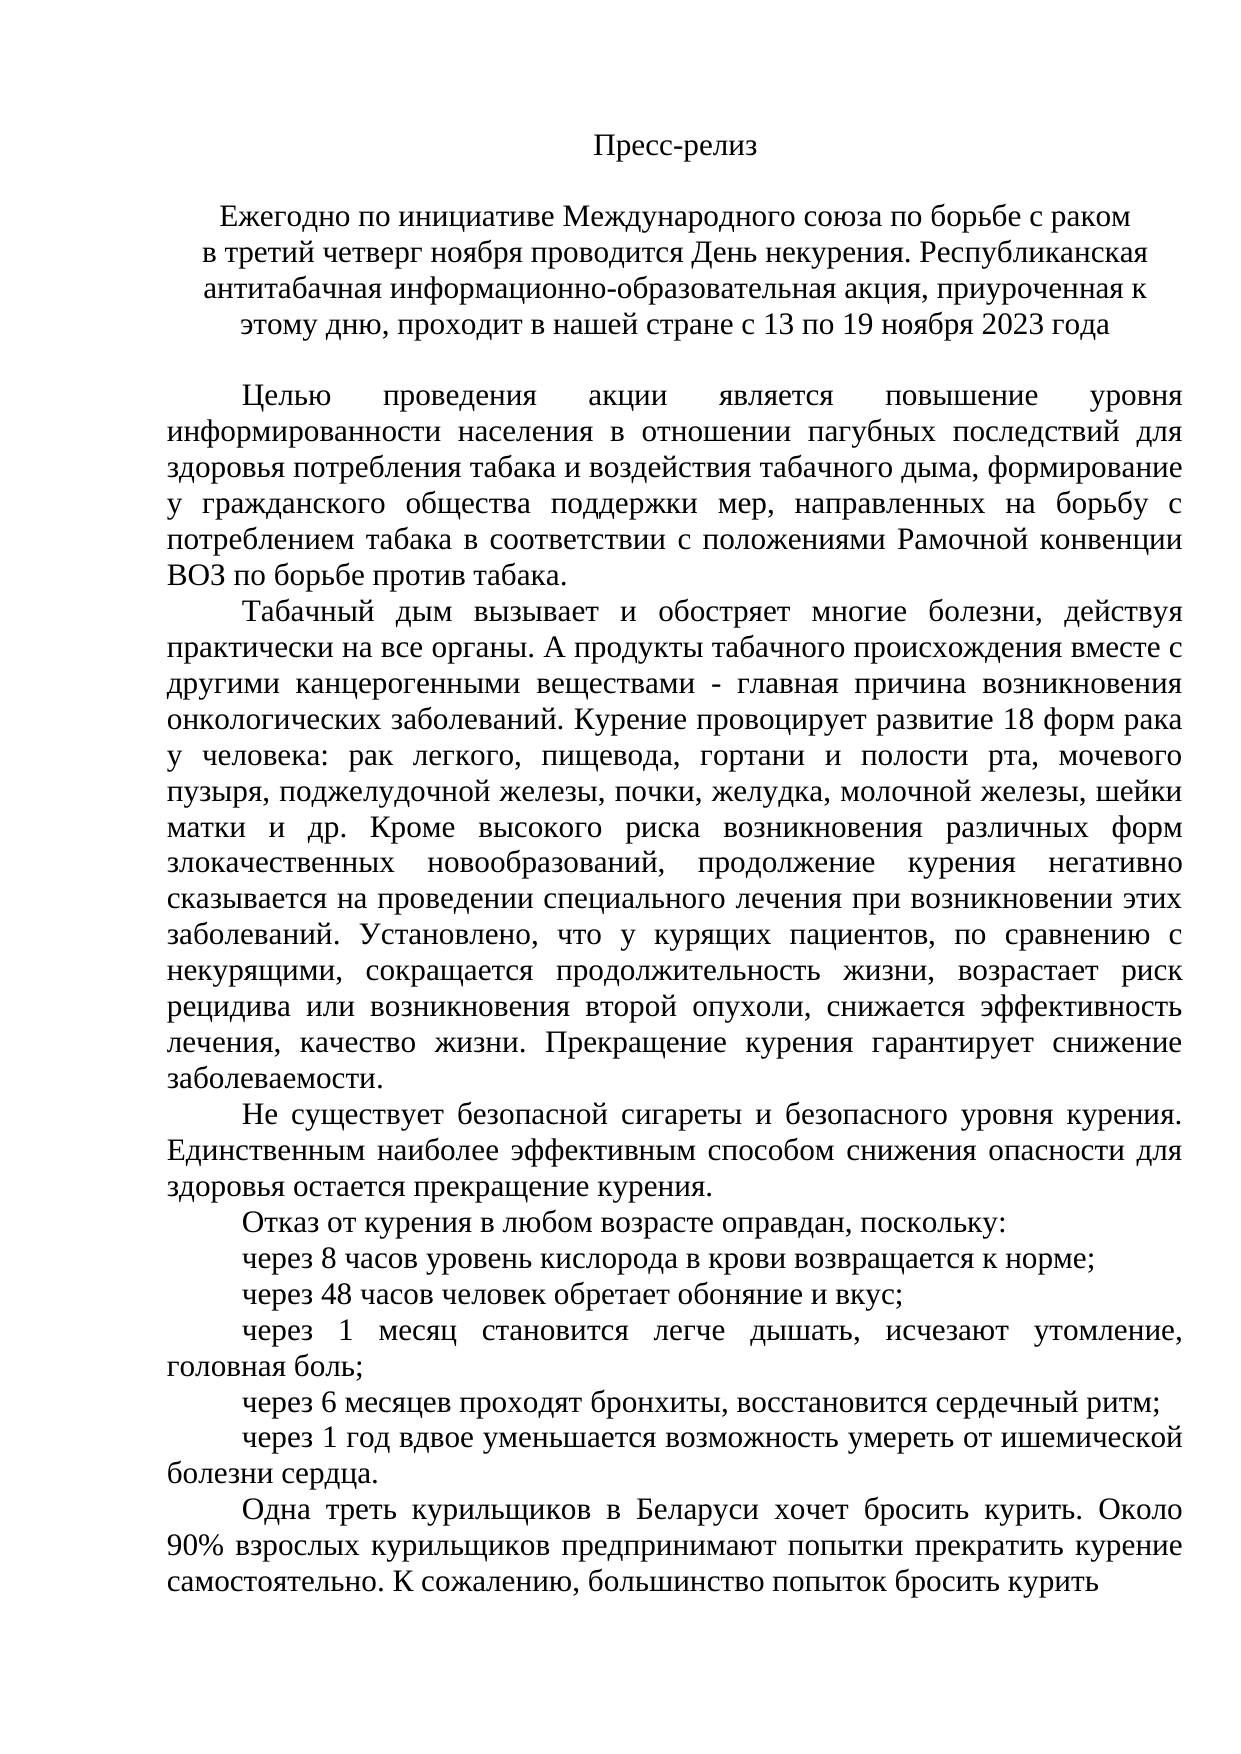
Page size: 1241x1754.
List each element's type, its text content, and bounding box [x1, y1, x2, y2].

text Не существует безопасной сигареты и безопасного уровня курения. Единственным наиболее эффективным способом снижения опасности для здоровья остается прекращение курения. [167, 1095, 1184, 1203]
text Ежегодно по инициативе Международного союза по борьбе с раком в третий четверг ноября проводится День некурения. Республиканская антитабачная информационно-образовательная акция, приуроченная к этому дню, проходит в нашей стране с 13 по 19 ноября 2023 года [167, 197, 1184, 341]
text Одна треть курильщиков в Беларуси хочет бросить курить. Около 90% взрослых курильщиков предпринимают попытки прекратить курение самостоятельно. К сожалению, большинство попыток бросить курить [167, 1491, 1184, 1598]
text через 48 часов человек обретает обоняние и вкус; [167, 1275, 1184, 1311]
text Отказ от курения в любом возрасте оправдан, поскольку: [167, 1203, 1184, 1239]
text Целью проведения акции является повышение уровня информированности населения в отношении пагубных последствий для здоровья потребления табака и воздействия табачного дыма, формирование у гражданского общества поддержки мер, направленных на борьбу с потреблением табака в соответствии с положениями Рамочной конвенции ВОЗ по борьбе против табака. [167, 377, 1184, 592]
text Табачный дым вызывает и обостряет многие болезни, действуя практически на все органы. А продукты табачного происхождения вместе с другими канцерогенными веществами - главная причина возникновения онкологических заболеваний. Курение провоцирует развитие 18 форм рака у человека: рак легкого, пищевода, гортани и полости рта, мочевого пузыря, поджелудочной железы, почки, желудка, молочной железы, шейки матки и др. Кроме высокого риска возникновения различных форм злокачественных новообразований, продолжение курения негативно сказывается на проведении специального лечения при возникновении этих заболеваний. Установлено, что у курящих пациентов, по сравнению с некурящими, сокращается продолжительность жизни, возрастает риск рецидива или возникновения второй опухоли, снижается эффективность лечения, качество жизни. Прекращение курения гарантирует снижение заболеваемости. [167, 592, 1184, 1095]
text Пресс-релиз [167, 126, 1184, 162]
text через 1 месяц становится легче дышать, исчезают утомление, головная боль; [167, 1311, 1184, 1383]
text через 1 год вдвое уменьшается возможность умереть от ишемической болезни сердца. [167, 1419, 1184, 1491]
text через 6 месяцев проходят бронхиты, восстановится сердечный ритм; [167, 1383, 1184, 1419]
text через 8 часов уровень кислорода в крови возвращается к норме; [167, 1239, 1184, 1275]
